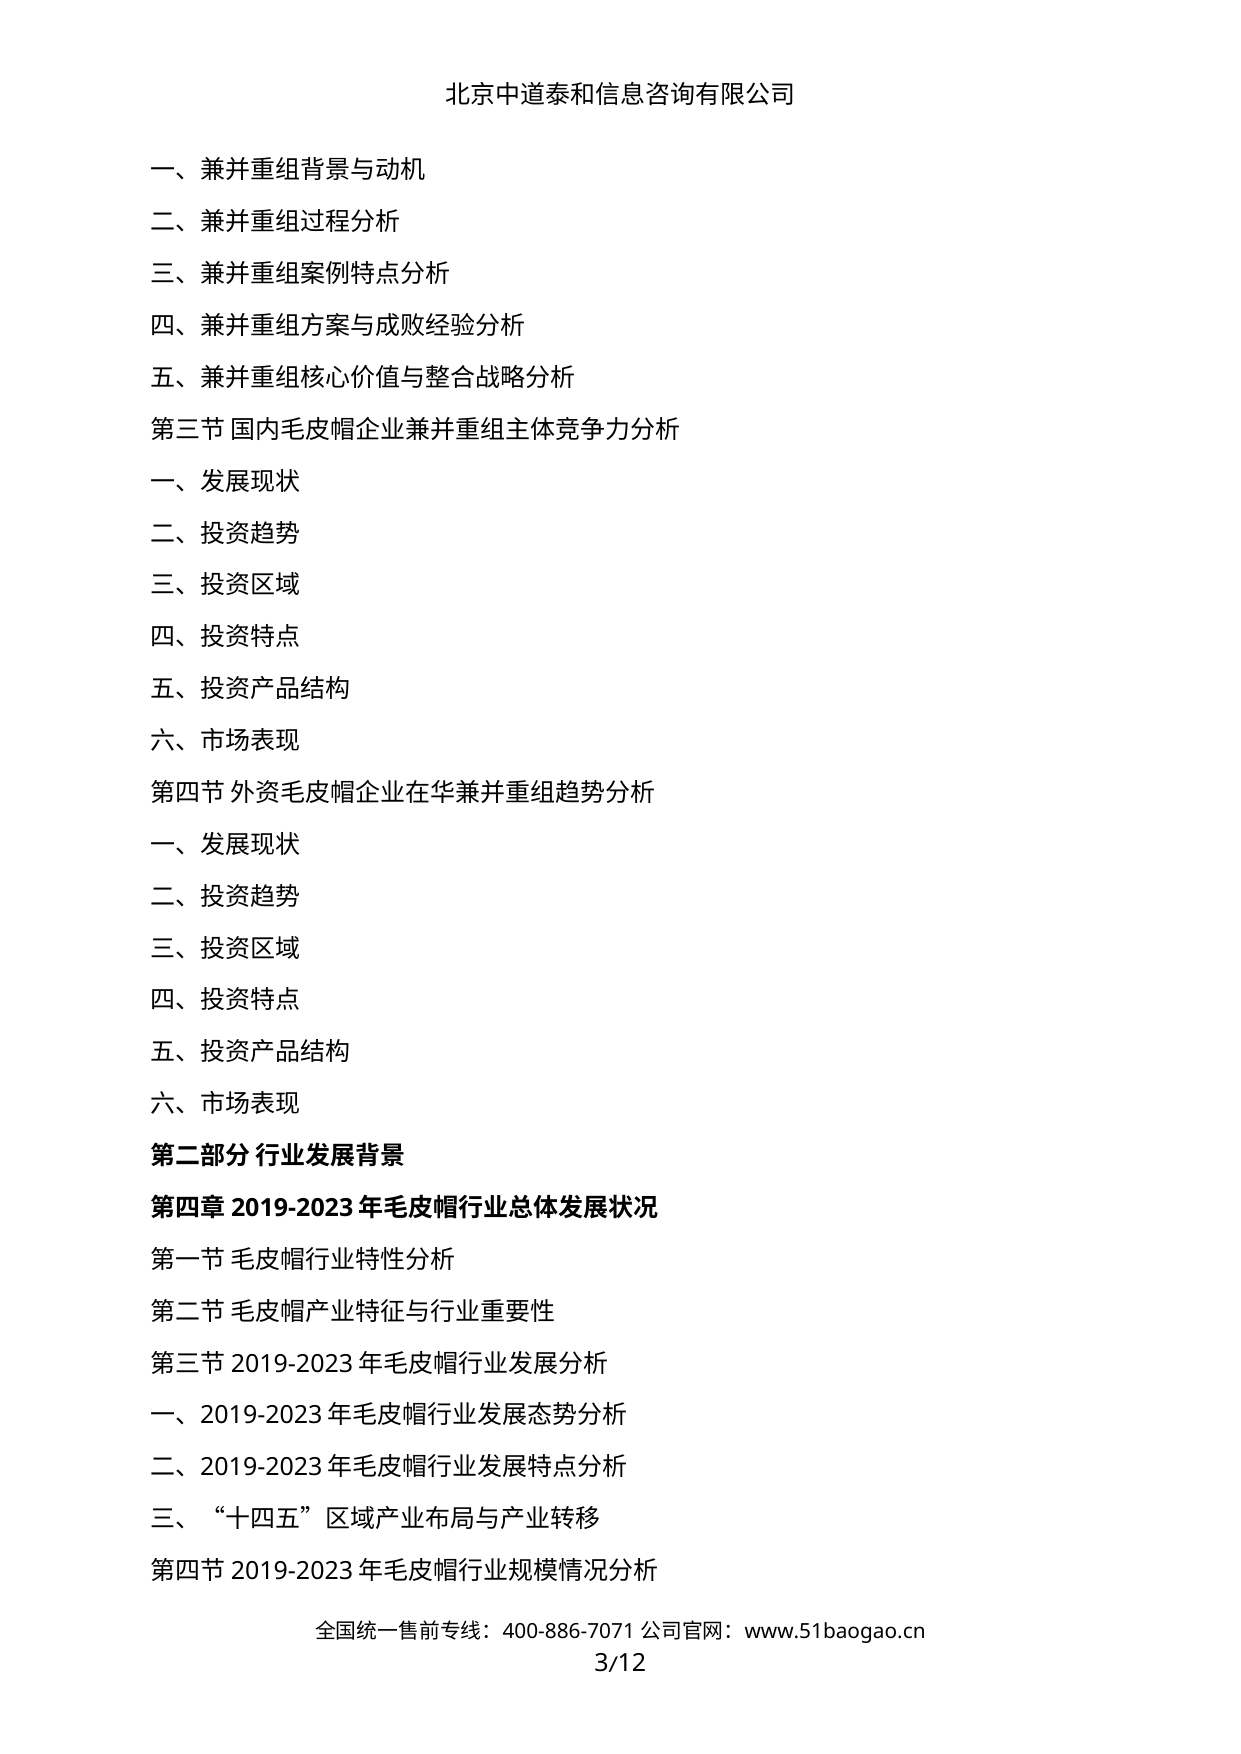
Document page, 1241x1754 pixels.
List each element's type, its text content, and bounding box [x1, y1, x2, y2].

text 五、投资产品结构 [150, 669, 1090, 705]
text 六、市场表现 [150, 721, 1090, 757]
text 第四节 外资毛皮帽企业在华兼并重组趋势分析 [150, 772, 1090, 809]
text 第四节 2019-2023年毛皮帽行业规模情况分析 [150, 1551, 1090, 1587]
text 五、投资产品结构 [150, 1032, 1090, 1068]
text 四、投资特点 [150, 617, 1090, 653]
text 三、“十四五”区域产业布局与产业转移 [150, 1499, 1090, 1535]
text 二、2019-2023年毛皮帽行业发展特点分析 [150, 1447, 1090, 1483]
text 第三节 国内毛皮帽企业兼并重组主体竞争力分析 [150, 409, 1090, 446]
text 第三节 2019-2023年毛皮帽行业发展分析 [150, 1343, 1090, 1379]
text 二、兼并重组过程分析 [150, 202, 1090, 238]
text 三、兼并重组案例特点分析 [150, 254, 1090, 290]
text 四、投资特点 [150, 980, 1090, 1016]
text 三、投资区域 [150, 565, 1090, 601]
text 第二节 毛皮帽产业特征与行业重要性 [150, 1291, 1090, 1327]
text 一、2019-2023年毛皮帽行业发展态势分析 [150, 1395, 1090, 1431]
text 第一节 毛皮帽行业特性分析 [150, 1239, 1090, 1276]
text 第四章 2019-2023年毛皮帽行业总体发展状况 [150, 1187, 1090, 1224]
text 一、兼并重组背景与动机 [150, 150, 1090, 186]
text 二、投资趋势 [150, 876, 1090, 912]
text 六、市场表现 [150, 1084, 1090, 1120]
text 一、发展现状 [150, 824, 1090, 861]
text 三、投资区域 [150, 928, 1090, 964]
text 一、发展现状 [150, 461, 1090, 497]
text 第二部分 行业发展背景 [150, 1136, 1090, 1172]
text 四、兼并重组方案与成败经验分析 [150, 306, 1090, 342]
text 五、兼并重组核心价值与整合战略分析 [150, 357, 1090, 394]
text 二、投资趋势 [150, 513, 1090, 549]
